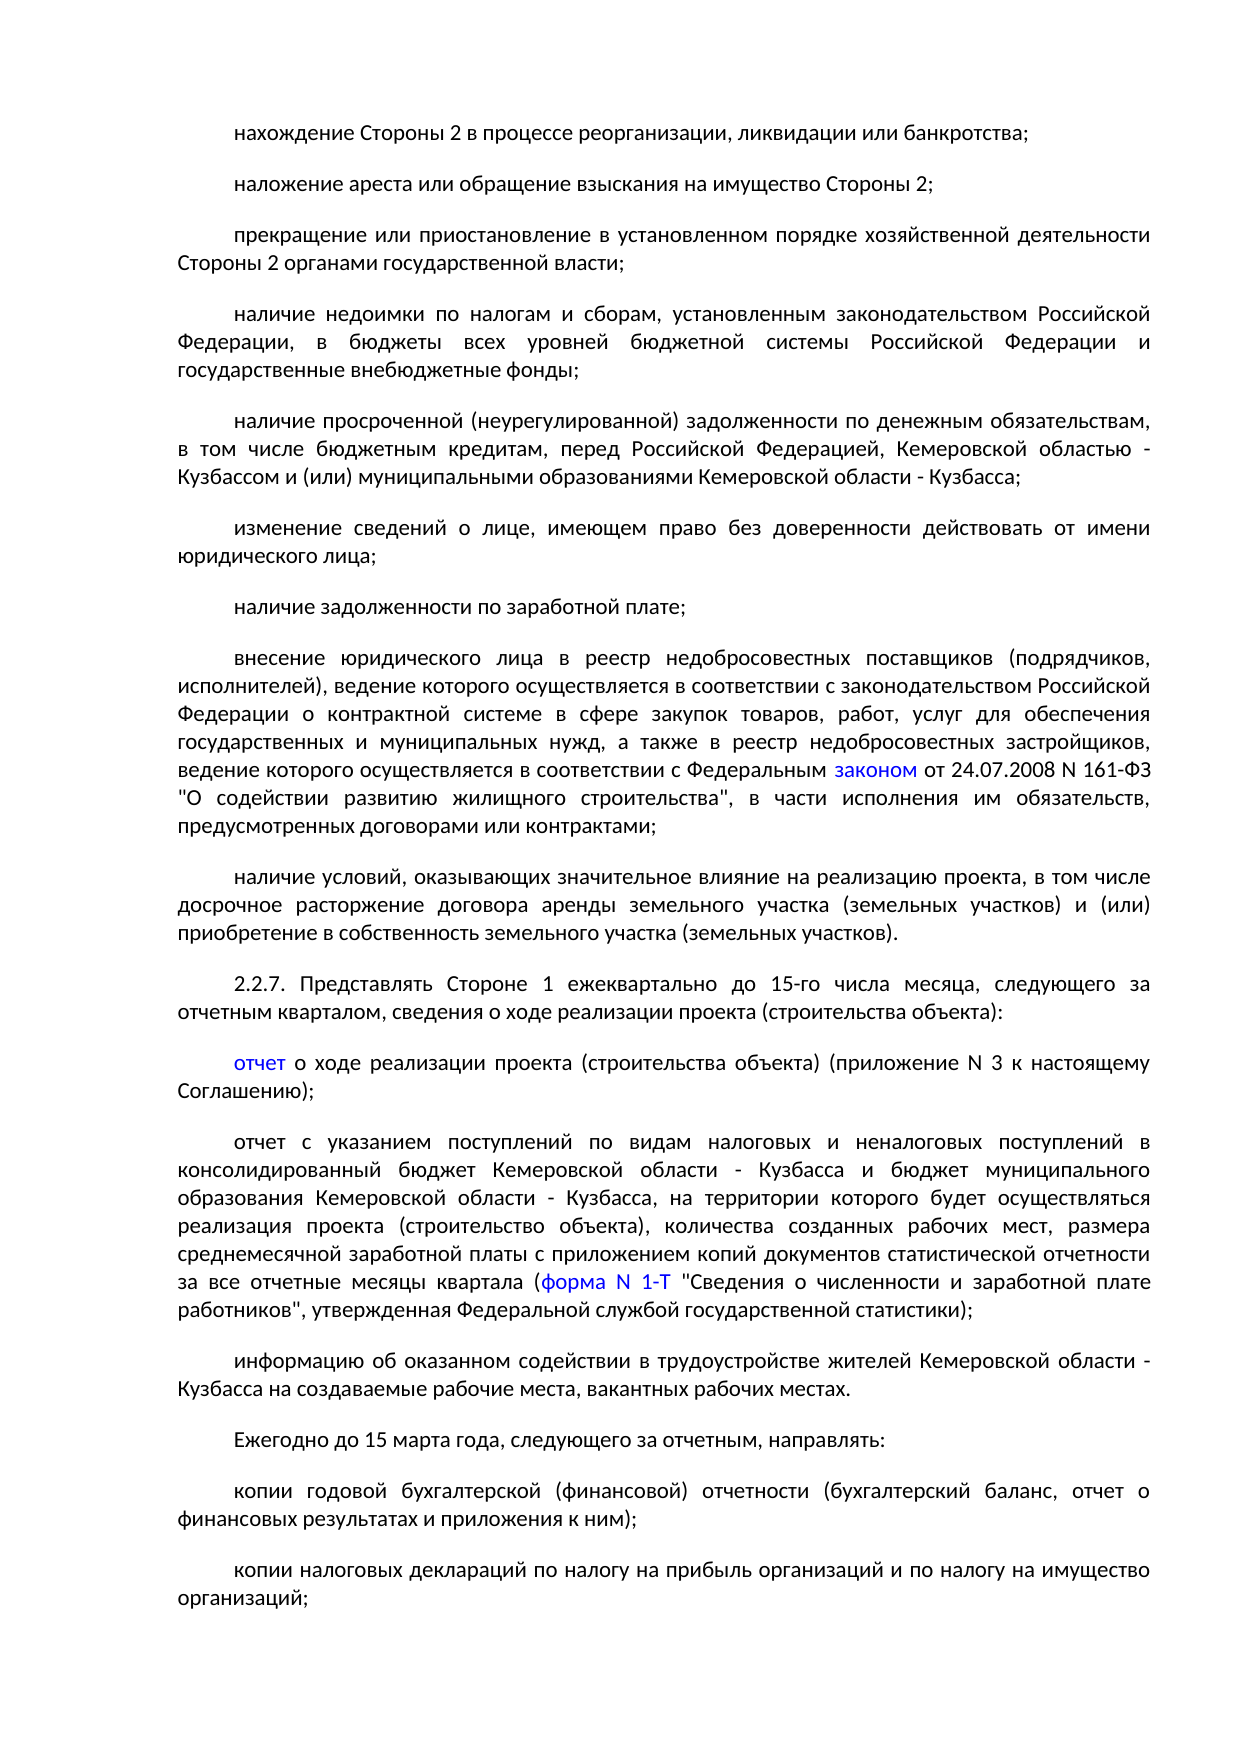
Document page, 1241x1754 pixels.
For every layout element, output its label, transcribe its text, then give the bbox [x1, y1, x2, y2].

text отчет с указанием поступлений по видам налоговых и неналоговых поступлений в консолидированный бюджет Кемеровской области - Кузбасса и бюджет муниципального образования Кемеровской области - Кузбасса, на территории которого будет осуществляться реализация проекта (строительство объекта), количества созданных рабочих мест, размера среднемесячной заработной платы с приложением копий документов статистической отчетности за все отчетные месяцы квартала (форма N 1-Т "Сведения о численности и заработной плате работников", утвержденная Федеральной службой государственной статистики); [177, 1127, 1152, 1323]
text наложение ареста или обращение взыскания на имущество Стороны 2; [177, 169, 1152, 197]
text наличие недоимки по налогам и сборам, установленным законодательством Российской Федерации, в бюджеты всех уровней бюджетной системы Российской Федерации и государственные внебюджетные фонды; [177, 299, 1152, 383]
text Ежегодно до 15 марта года, следующего за отчетным, направлять: [177, 1425, 1152, 1453]
text внесение юридического лица в реестр недобросовестных поставщиков (подрядчиков, исполнителей), ведение которого осуществляется в соответствии с законодательством Российской Федерации о контрактной системе в сфере закупок товаров, работ, услуг для обеспечения государственных и муниципальных нужд, а также в реестр недобросовестных застройщиков, ведение которого осуществляется в соответствии с Федеральным законом от 24.07.2008 N 161-ФЗ "О содействии развитию жилищного строительства", в части исполнения им обязательств, предусмотренных договорами или контрактами; [177, 643, 1152, 839]
text наличие просроченной (неурегулированной) задолженности по денежным обязательствам, в том числе бюджетным кредитам, перед Российской Федерацией, Кемеровской областью - Кузбассом и (или) муниципальными образованиями Кемеровской области - Кузбасса; [177, 406, 1152, 490]
text нахождение Стороны 2 в процессе реорганизации, ликвидации или банкротства; [177, 118, 1152, 146]
text копии налоговых деклараций по налогу на прибыль организаций и по налогу на имущество организаций; [177, 1555, 1152, 1611]
text копии годовой бухгалтерской (финансовой) отчетности (бухгалтерский баланс, отчет о финансовых результатах и приложения к ним); [177, 1476, 1152, 1532]
text информацию об оказанном содействии в трудоустройстве жителей Кемеровской области - Кузбасса на создаваемые рабочие места, вакантных рабочих местах. [177, 1346, 1152, 1402]
text наличие условий, оказывающих значительное влияние на реализацию проекта, в том числе досрочное расторжение договора аренды земельного участка (земельных участков) и (или) приобретение в собственность земельного участка (земельных участков). [177, 862, 1152, 946]
text 2.2.7. Представлять Стороне 1 ежеквартально до 15-го числа месяца, следующего за отчетным кварталом, сведения о ходе реализации проекта (строительства объекта): [177, 969, 1152, 1025]
text отчет о ходе реализации проекта (строительства объекта) (приложение N 3 к настоящему Соглашению); [177, 1048, 1152, 1104]
text наличие задолженности по заработной плате; [177, 592, 1152, 620]
text прекращение или приостановление в установленном порядке хозяйственной деятельности Стороны 2 органами государственной власти; [177, 220, 1152, 276]
text изменение сведений о лице, имеющем право без доверенности действовать от имени юридического лица; [177, 513, 1152, 569]
